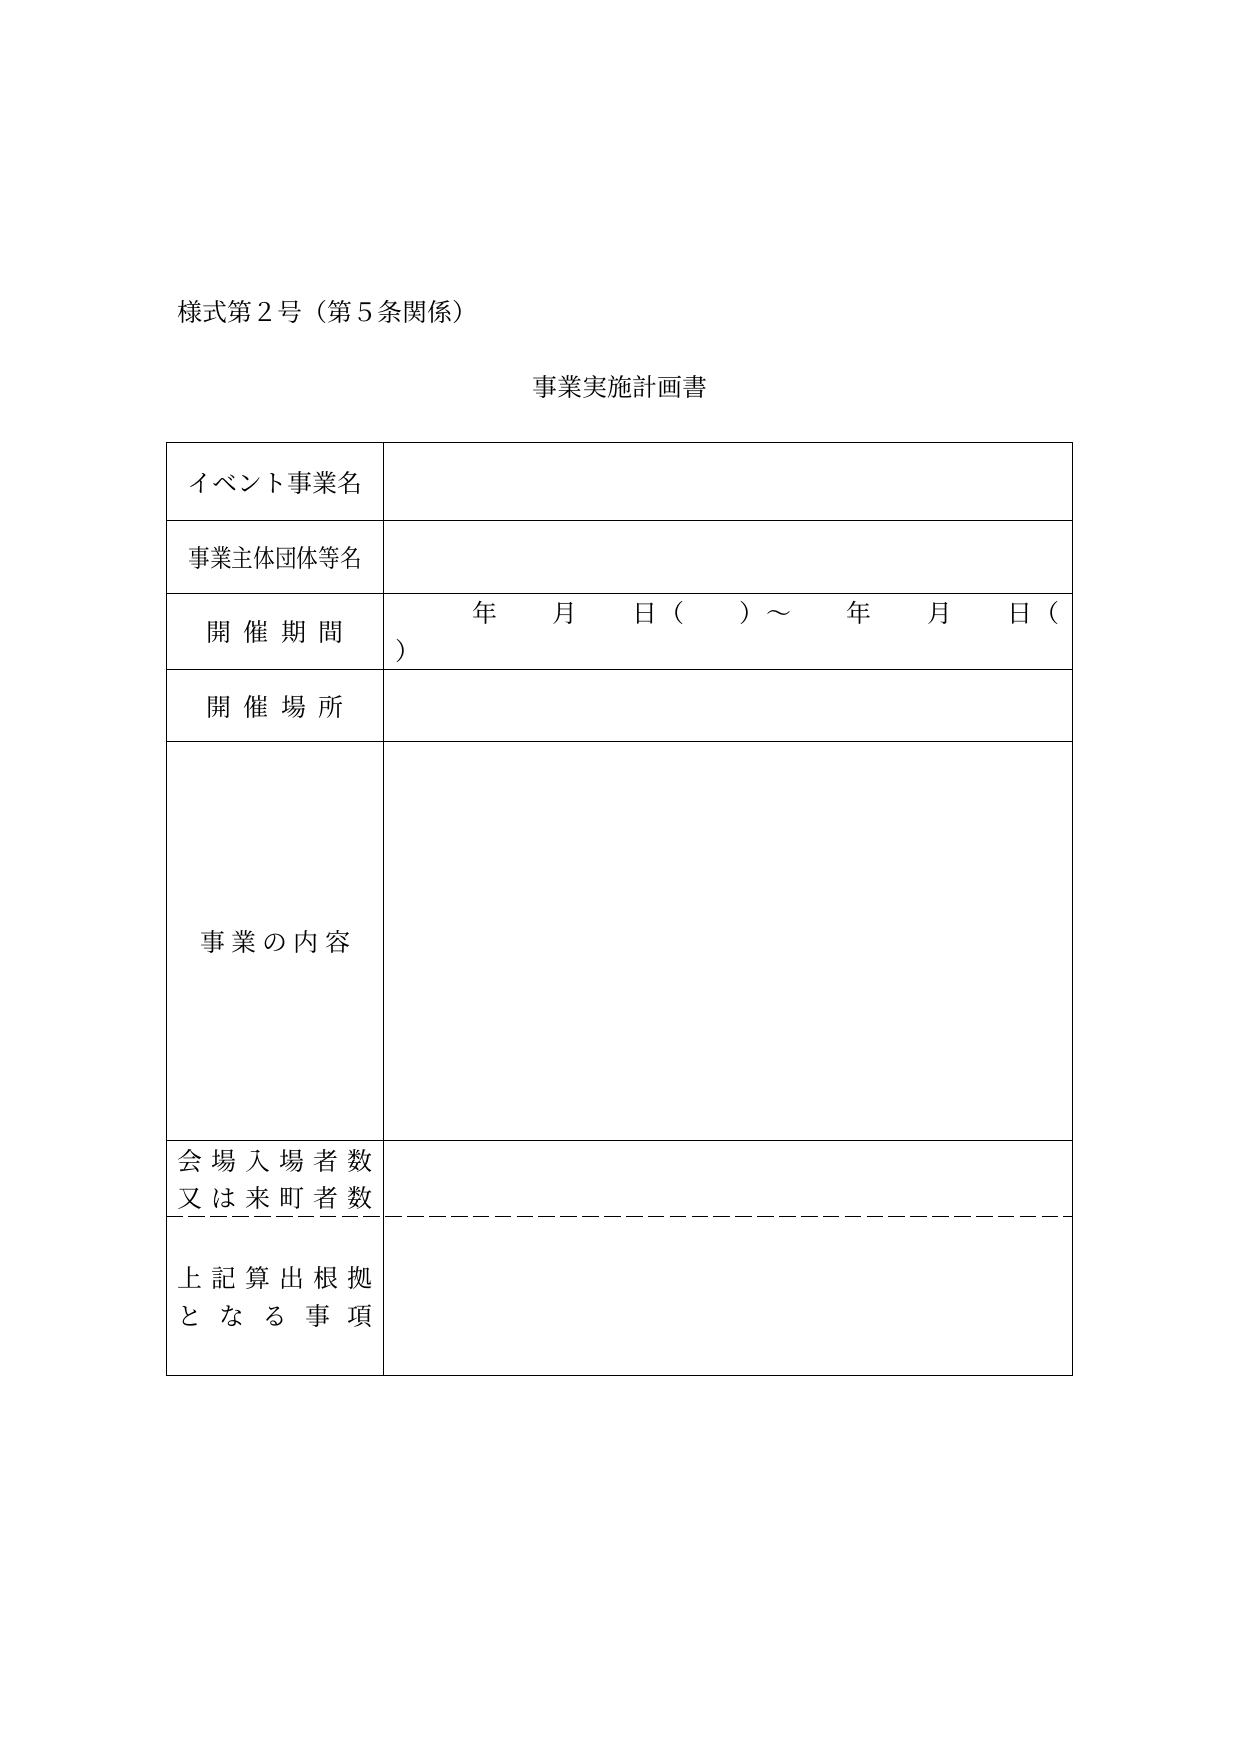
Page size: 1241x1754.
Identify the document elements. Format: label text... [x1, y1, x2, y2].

table_cell 事業の内容 [167, 742, 383, 1140]
table_cell 上記算出根拠 となる事項 [167, 1216, 383, 1374]
table_cell 事業主体団体等名 [167, 521, 383, 592]
table_cell 年 月 日（ ）～ 年 月 日（ ） [384, 594, 1072, 668]
table_cell [384, 1216, 1072, 1374]
table_cell 開催場所 [167, 670, 383, 741]
text 様式第２号（第５条関係） [177, 292, 1063, 329]
table_cell [384, 1141, 1072, 1216]
text 事業実施計画書 [177, 367, 1063, 404]
table_cell [384, 670, 1072, 741]
table_cell [384, 742, 1072, 1140]
table_header [384, 443, 1072, 520]
table_cell 会場入場者数 又は来町者数 [167, 1141, 383, 1216]
table_header イベント事業名 [167, 443, 383, 520]
table_cell [384, 521, 1072, 592]
table_cell 開催期間 [167, 594, 383, 668]
